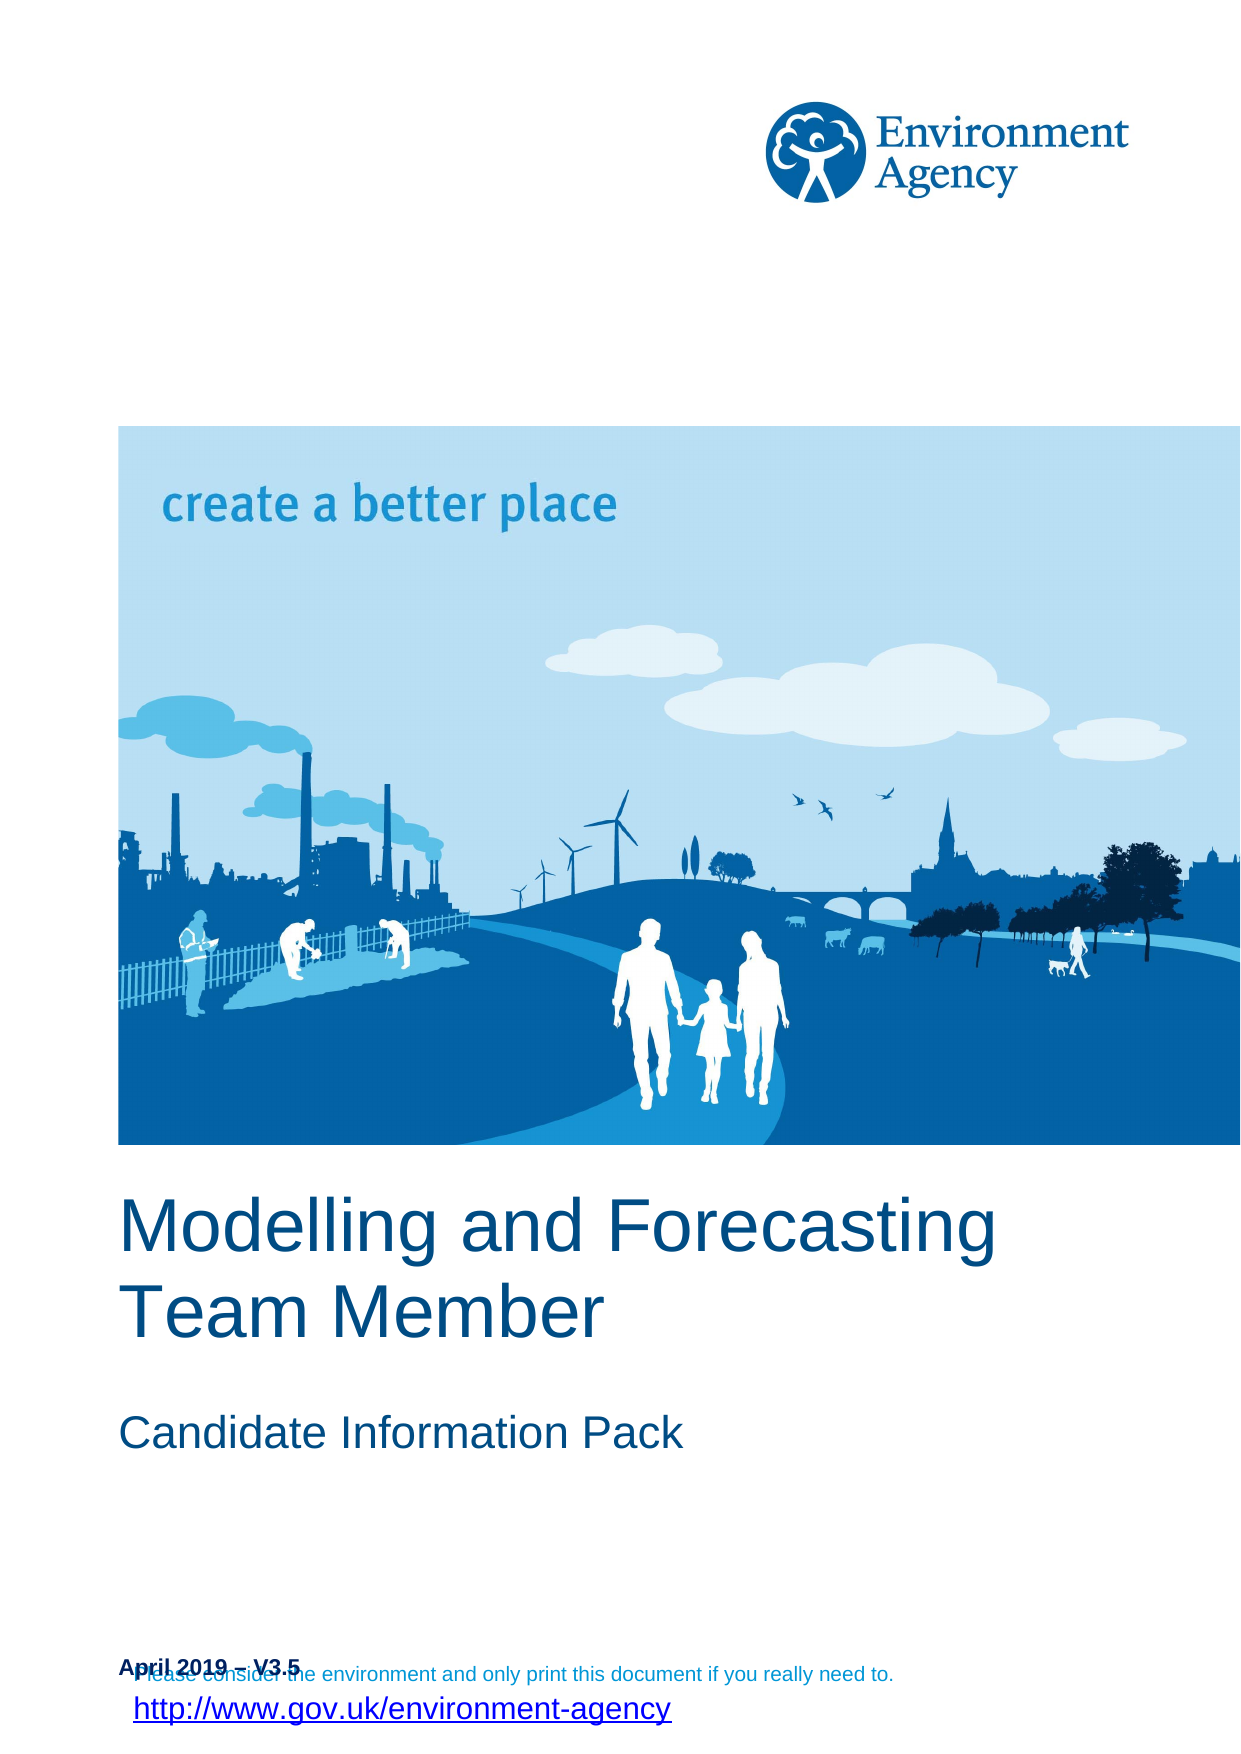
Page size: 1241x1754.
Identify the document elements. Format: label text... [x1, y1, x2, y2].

text Candidate Information Pack [118, 1406, 1122, 1458]
picture [725, 61, 1169, 243]
picture [118, 426, 1241, 1145]
text Modelling and Forecasting Team Member [118, 1181, 1122, 1353]
